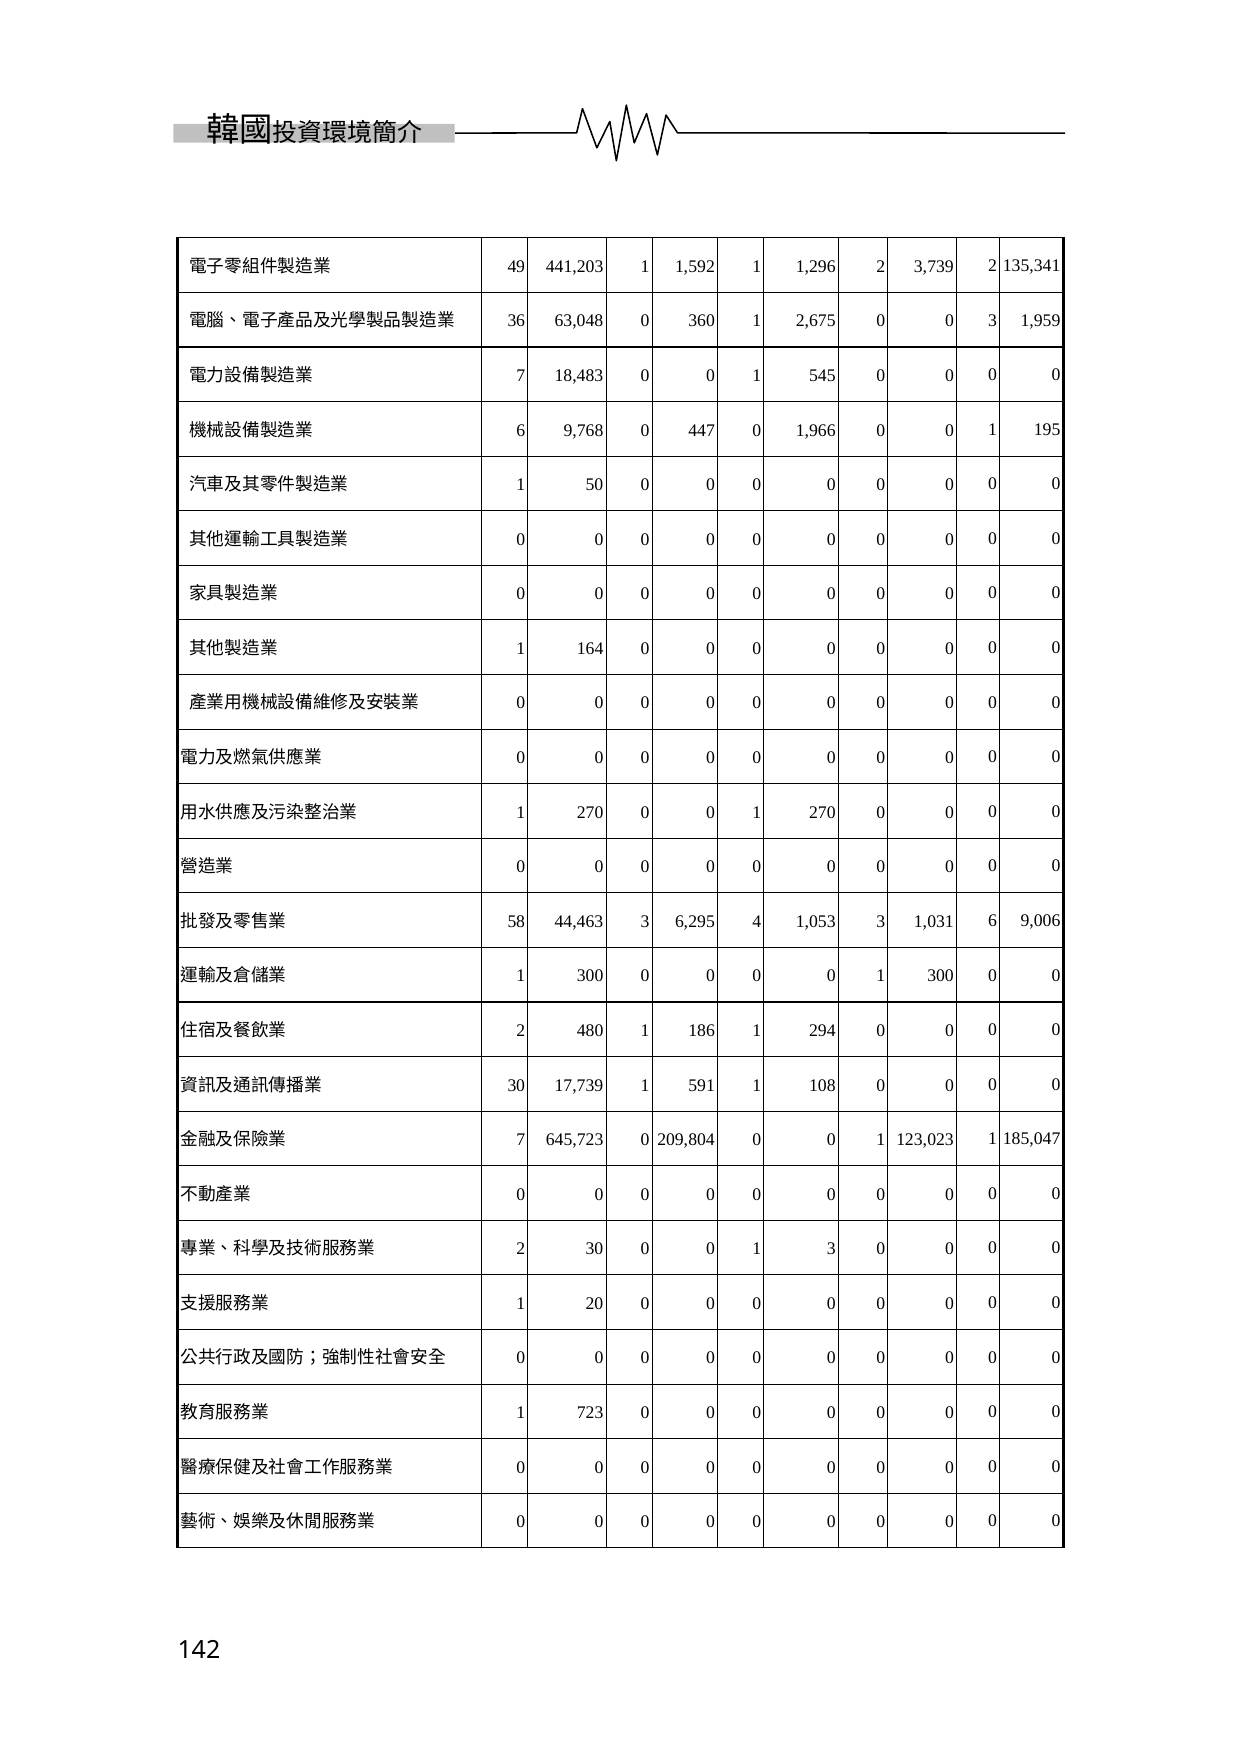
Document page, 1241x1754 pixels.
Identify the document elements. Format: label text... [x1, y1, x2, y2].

table_cell 58 [482, 893, 527, 947]
table_cell 2,675 [764, 293, 838, 346]
table_cell 270 [764, 784, 838, 838]
table_cell 480 [528, 1003, 606, 1056]
table_cell 0 [1000, 1494, 1062, 1547]
table_cell 0 [482, 1166, 527, 1220]
table_cell 0 [957, 839, 999, 892]
table_cell 0 [528, 839, 606, 892]
table_cell 0 [764, 1275, 838, 1329]
table_cell 1,296 [764, 238, 838, 292]
table_cell 0 [764, 675, 838, 728]
table_cell 36 [482, 293, 527, 346]
table_cell 0 [839, 1439, 887, 1493]
table_cell 1 [957, 402, 999, 456]
table_cell 30 [482, 1057, 527, 1111]
table_cell 0 [653, 1275, 717, 1329]
table_cell 0 [957, 1166, 999, 1220]
table_cell 0 [957, 1439, 999, 1493]
table_cell 0 [764, 511, 838, 565]
table_cell 1,966 [764, 402, 838, 456]
table_cell 135,341 [1000, 238, 1062, 292]
table_cell 0 [764, 1166, 838, 1220]
table_cell 0 [482, 1439, 527, 1493]
table_cell 0 [718, 1494, 763, 1547]
table_cell 0 [839, 784, 887, 838]
table_cell 0 [607, 566, 652, 619]
table_cell 0 [957, 348, 999, 401]
table_cell 1 [957, 1112, 999, 1165]
table_cell 0 [839, 620, 887, 674]
table_cell 0 [888, 839, 956, 892]
table_cell 0 [1000, 1057, 1062, 1111]
table_cell 1 [482, 620, 527, 674]
table_cell 0 [888, 1003, 956, 1056]
table_cell 300 [528, 948, 606, 1001]
table_cell 1 [718, 1003, 763, 1056]
table_cell 0 [839, 1330, 887, 1383]
table_cell 0 [607, 1275, 652, 1329]
table_cell 0 [718, 730, 763, 783]
table_cell 0 [607, 1221, 652, 1274]
table_cell 0 [1000, 1385, 1062, 1438]
table_cell 0 [764, 620, 838, 674]
table_cell 資訊及通訊傳播業 [179, 1057, 481, 1111]
table_cell 電力及燃氣供應業 [179, 730, 481, 783]
table_cell 0 [888, 730, 956, 783]
table_cell 0 [718, 675, 763, 728]
table_cell 270 [528, 784, 606, 838]
table_cell 0 [528, 730, 606, 783]
table_cell 0 [653, 1385, 717, 1438]
table_cell 0 [607, 1166, 652, 1220]
table_cell 1 [607, 1003, 652, 1056]
table_cell 0 [957, 1275, 999, 1329]
table_cell 0 [888, 511, 956, 565]
table_cell 0 [718, 457, 763, 510]
table_cell 0 [764, 457, 838, 510]
table_cell 7 [482, 1112, 527, 1165]
table_cell 0 [482, 675, 527, 728]
table_cell 1 [839, 948, 887, 1001]
table_cell 0 [653, 675, 717, 728]
table_cell 0 [607, 402, 652, 456]
table_cell 0 [1000, 566, 1062, 619]
table_cell 0 [1000, 675, 1062, 728]
table_cell 0 [839, 1166, 887, 1220]
table_cell 3 [764, 1221, 838, 1274]
table_cell 0 [653, 839, 717, 892]
table_cell 0 [718, 839, 763, 892]
table_cell 0 [957, 784, 999, 838]
table_cell 0 [653, 566, 717, 619]
table_cell 1 [718, 1057, 763, 1111]
table_cell 1,031 [888, 893, 956, 947]
table_cell 0 [482, 730, 527, 783]
table_cell 0 [764, 948, 838, 1001]
table_cell 108 [764, 1057, 838, 1111]
table_cell 0 [653, 511, 717, 565]
table_cell 0 [839, 1003, 887, 1056]
table_cell 支援服務業 [179, 1275, 481, 1329]
table_cell 0 [764, 1330, 838, 1383]
table_cell 2 [839, 238, 887, 292]
table_cell 1,053 [764, 893, 838, 947]
table_cell 0 [957, 1494, 999, 1547]
table_cell 0 [888, 1439, 956, 1493]
table_cell 185,047 [1000, 1112, 1062, 1165]
table_cell 0 [957, 566, 999, 619]
table_cell 機械設備製造業 [179, 402, 481, 456]
table_cell 0 [607, 1112, 652, 1165]
table_cell 0 [528, 1494, 606, 1547]
table_cell 0 [1000, 1221, 1062, 1274]
table_cell 6,295 [653, 893, 717, 947]
table_cell 1 [718, 784, 763, 838]
table_cell 電子零組件製造業 [179, 238, 481, 292]
table_cell 運輸及倉儲業 [179, 948, 481, 1001]
table_cell 1 [718, 293, 763, 346]
table_cell 0 [839, 1275, 887, 1329]
table_cell 0 [607, 675, 652, 728]
table_cell 0 [839, 1494, 887, 1547]
table_cell 0 [888, 1385, 956, 1438]
table_cell 0 [482, 511, 527, 565]
table_cell 0 [1000, 839, 1062, 892]
table_cell 住宿及餐飲業 [179, 1003, 481, 1056]
table_cell 0 [607, 293, 652, 346]
table_cell 0 [764, 1112, 838, 1165]
table_cell 0 [607, 730, 652, 783]
table_cell 0 [607, 348, 652, 401]
table_cell 0 [764, 566, 838, 619]
table_cell 0 [888, 402, 956, 456]
table_cell 0 [888, 1330, 956, 1383]
table_cell 447 [653, 402, 717, 456]
table_cell 0 [653, 1439, 717, 1493]
table_cell 63,048 [528, 293, 606, 346]
table_cell 1 [607, 1057, 652, 1111]
table_cell 0 [839, 730, 887, 783]
table_cell 0 [482, 1330, 527, 1383]
table_cell 20 [528, 1275, 606, 1329]
table_cell 723 [528, 1385, 606, 1438]
table_cell 0 [839, 839, 887, 892]
table_cell 0 [607, 948, 652, 1001]
table_cell 0 [482, 566, 527, 619]
table_cell 家具製造業 [179, 566, 481, 619]
table_cell 1 [718, 348, 763, 401]
table_cell 0 [528, 1330, 606, 1383]
table_cell 0 [839, 675, 887, 728]
table_cell 0 [528, 1439, 606, 1493]
table_cell 0 [764, 1439, 838, 1493]
table_cell 0 [1000, 1003, 1062, 1056]
table_cell 汽車及其零件製造業 [179, 457, 481, 510]
table_cell 0 [839, 511, 887, 565]
table_cell 4 [718, 893, 763, 947]
table_cell 0 [1000, 948, 1062, 1001]
table_cell 195 [1000, 402, 1062, 456]
table_cell 0 [528, 511, 606, 565]
table_cell 0 [1000, 1439, 1062, 1493]
table_cell 123,023 [888, 1112, 956, 1165]
table_cell 0 [839, 566, 887, 619]
table_cell 教育服務業 [179, 1385, 481, 1438]
table_cell 0 [957, 1330, 999, 1383]
table_cell 0 [718, 1166, 763, 1220]
table_cell 0 [839, 348, 887, 401]
table_cell 0 [718, 1330, 763, 1383]
table_cell 0 [1000, 620, 1062, 674]
table_cell 0 [839, 402, 887, 456]
table_cell 0 [607, 620, 652, 674]
table_cell 0 [653, 348, 717, 401]
table_cell 0 [888, 348, 956, 401]
table_cell 0 [607, 457, 652, 510]
table_cell 591 [653, 1057, 717, 1111]
table_cell 186 [653, 1003, 717, 1056]
table_cell 441,203 [528, 238, 606, 292]
table_cell 164 [528, 620, 606, 674]
table_cell 9,768 [528, 402, 606, 456]
table_cell 0 [764, 730, 838, 783]
table_cell 0 [1000, 730, 1062, 783]
table_cell 0 [1000, 1330, 1062, 1383]
table_cell 1 [718, 238, 763, 292]
table_cell 9,006 [1000, 893, 1062, 947]
table_cell 1 [482, 784, 527, 838]
table_cell 2 [957, 238, 999, 292]
table_cell 0 [957, 1221, 999, 1274]
table_cell 0 [839, 457, 887, 510]
table_cell 0 [653, 1166, 717, 1220]
table_cell 30 [528, 1221, 606, 1274]
table_cell 7 [482, 348, 527, 401]
table_cell 1 [718, 1221, 763, 1274]
table_cell 0 [957, 457, 999, 510]
table_cell 0 [957, 511, 999, 565]
table_cell 0 [888, 1494, 956, 1547]
table_cell 3 [839, 893, 887, 947]
table_cell 0 [888, 566, 956, 619]
table_cell 6 [957, 893, 999, 947]
table_cell 0 [653, 1330, 717, 1383]
table_cell 1 [482, 1385, 527, 1438]
table_cell 0 [718, 566, 763, 619]
table_cell 0 [1000, 348, 1062, 401]
table_cell 1 [607, 238, 652, 292]
table_cell 其他製造業 [179, 620, 481, 674]
table_cell 0 [839, 1221, 887, 1274]
table_cell 專業、科學及技術服務業 [179, 1221, 481, 1274]
table_cell 6 [482, 402, 527, 456]
table_cell 2 [482, 1221, 527, 1274]
table_cell 2 [482, 1003, 527, 1056]
table_cell 0 [957, 1385, 999, 1438]
table_cell 0 [607, 839, 652, 892]
table_cell 0 [957, 1003, 999, 1056]
table_cell 0 [653, 730, 717, 783]
table_cell 0 [1000, 1275, 1062, 1329]
table_cell 醫療保健及社會工作服務業 [179, 1439, 481, 1493]
table_cell 360 [653, 293, 717, 346]
table_cell 49 [482, 238, 527, 292]
table_cell 3,739 [888, 238, 956, 292]
table_cell 0 [653, 784, 717, 838]
table_cell 金融及保險業 [179, 1112, 481, 1165]
table_cell 0 [718, 620, 763, 674]
table_cell 1 [482, 948, 527, 1001]
table_cell 1,959 [1000, 293, 1062, 346]
table_cell 18,483 [528, 348, 606, 401]
table_cell 0 [888, 457, 956, 510]
table_cell 0 [718, 1112, 763, 1165]
table_cell 0 [1000, 457, 1062, 510]
table_cell 0 [957, 620, 999, 674]
table_cell 電力設備製造業 [179, 348, 481, 401]
table_cell 0 [888, 620, 956, 674]
table_cell 0 [718, 1439, 763, 1493]
table_cell 0 [1000, 1166, 1062, 1220]
table_cell 0 [888, 1057, 956, 1111]
table_cell 50 [528, 457, 606, 510]
table_cell 0 [653, 457, 717, 510]
table_cell 0 [764, 1385, 838, 1438]
table_cell 0 [764, 1494, 838, 1547]
table_cell 17,739 [528, 1057, 606, 1111]
table_cell 0 [653, 1221, 717, 1274]
table_cell 1 [482, 1275, 527, 1329]
table_cell 300 [888, 948, 956, 1001]
table_cell 0 [607, 1330, 652, 1383]
table_cell 其他運輸工具製造業 [179, 511, 481, 565]
table_cell 0 [957, 948, 999, 1001]
table_cell 0 [528, 1166, 606, 1220]
table_cell 0 [718, 402, 763, 456]
table_cell 0 [528, 675, 606, 728]
table_cell 1 [482, 457, 527, 510]
table_cell 0 [653, 948, 717, 1001]
table_cell 0 [957, 675, 999, 728]
table_cell 0 [839, 293, 887, 346]
table_cell 0 [482, 839, 527, 892]
table_cell 1 [839, 1112, 887, 1165]
table_cell 0 [653, 1494, 717, 1547]
table_cell 0 [482, 1494, 527, 1547]
table_cell 0 [653, 620, 717, 674]
table_cell 0 [957, 730, 999, 783]
table_cell 645,723 [528, 1112, 606, 1165]
table_cell 0 [839, 1057, 887, 1111]
table_cell 0 [957, 1057, 999, 1111]
table_cell 產業用機械設備維修及安裝業 [179, 675, 481, 728]
table_cell 用水供應及污染整治業 [179, 784, 481, 838]
table_cell 0 [718, 1275, 763, 1329]
table_cell 0 [888, 1275, 956, 1329]
table_cell 0 [607, 1494, 652, 1547]
table_cell 電腦、電子產品及光學製品製造業 [179, 293, 481, 346]
table_cell 0 [888, 1166, 956, 1220]
table_cell 44,463 [528, 893, 606, 947]
table_cell 0 [718, 1385, 763, 1438]
table_cell 0 [888, 784, 956, 838]
table_cell 1,592 [653, 238, 717, 292]
table_cell 0 [888, 675, 956, 728]
table_cell 0 [888, 293, 956, 346]
table_cell 不動產業 [179, 1166, 481, 1220]
table_cell 545 [764, 348, 838, 401]
table_cell 批發及零售業 [179, 893, 481, 947]
table_cell 營造業 [179, 839, 481, 892]
table_cell 0 [607, 511, 652, 565]
table_cell 0 [839, 1385, 887, 1438]
table_cell 0 [607, 1439, 652, 1493]
table_cell 0 [888, 1221, 956, 1274]
table_cell 0 [1000, 511, 1062, 565]
table_cell 0 [718, 511, 763, 565]
table_cell 公共行政及國防；強制性社會安全 [179, 1330, 481, 1383]
table_cell 3 [607, 893, 652, 947]
table_cell 0 [764, 839, 838, 892]
table_cell 3 [957, 293, 999, 346]
table_cell 0 [607, 784, 652, 838]
table_cell 0 [528, 566, 606, 619]
table_cell 0 [1000, 784, 1062, 838]
table_cell 209,804 [653, 1112, 717, 1165]
table_cell 0 [607, 1385, 652, 1438]
table_cell 藝術、娛樂及休閒服務業 [179, 1494, 481, 1547]
table_cell 0 [718, 948, 763, 1001]
table_cell 294 [764, 1003, 838, 1056]
